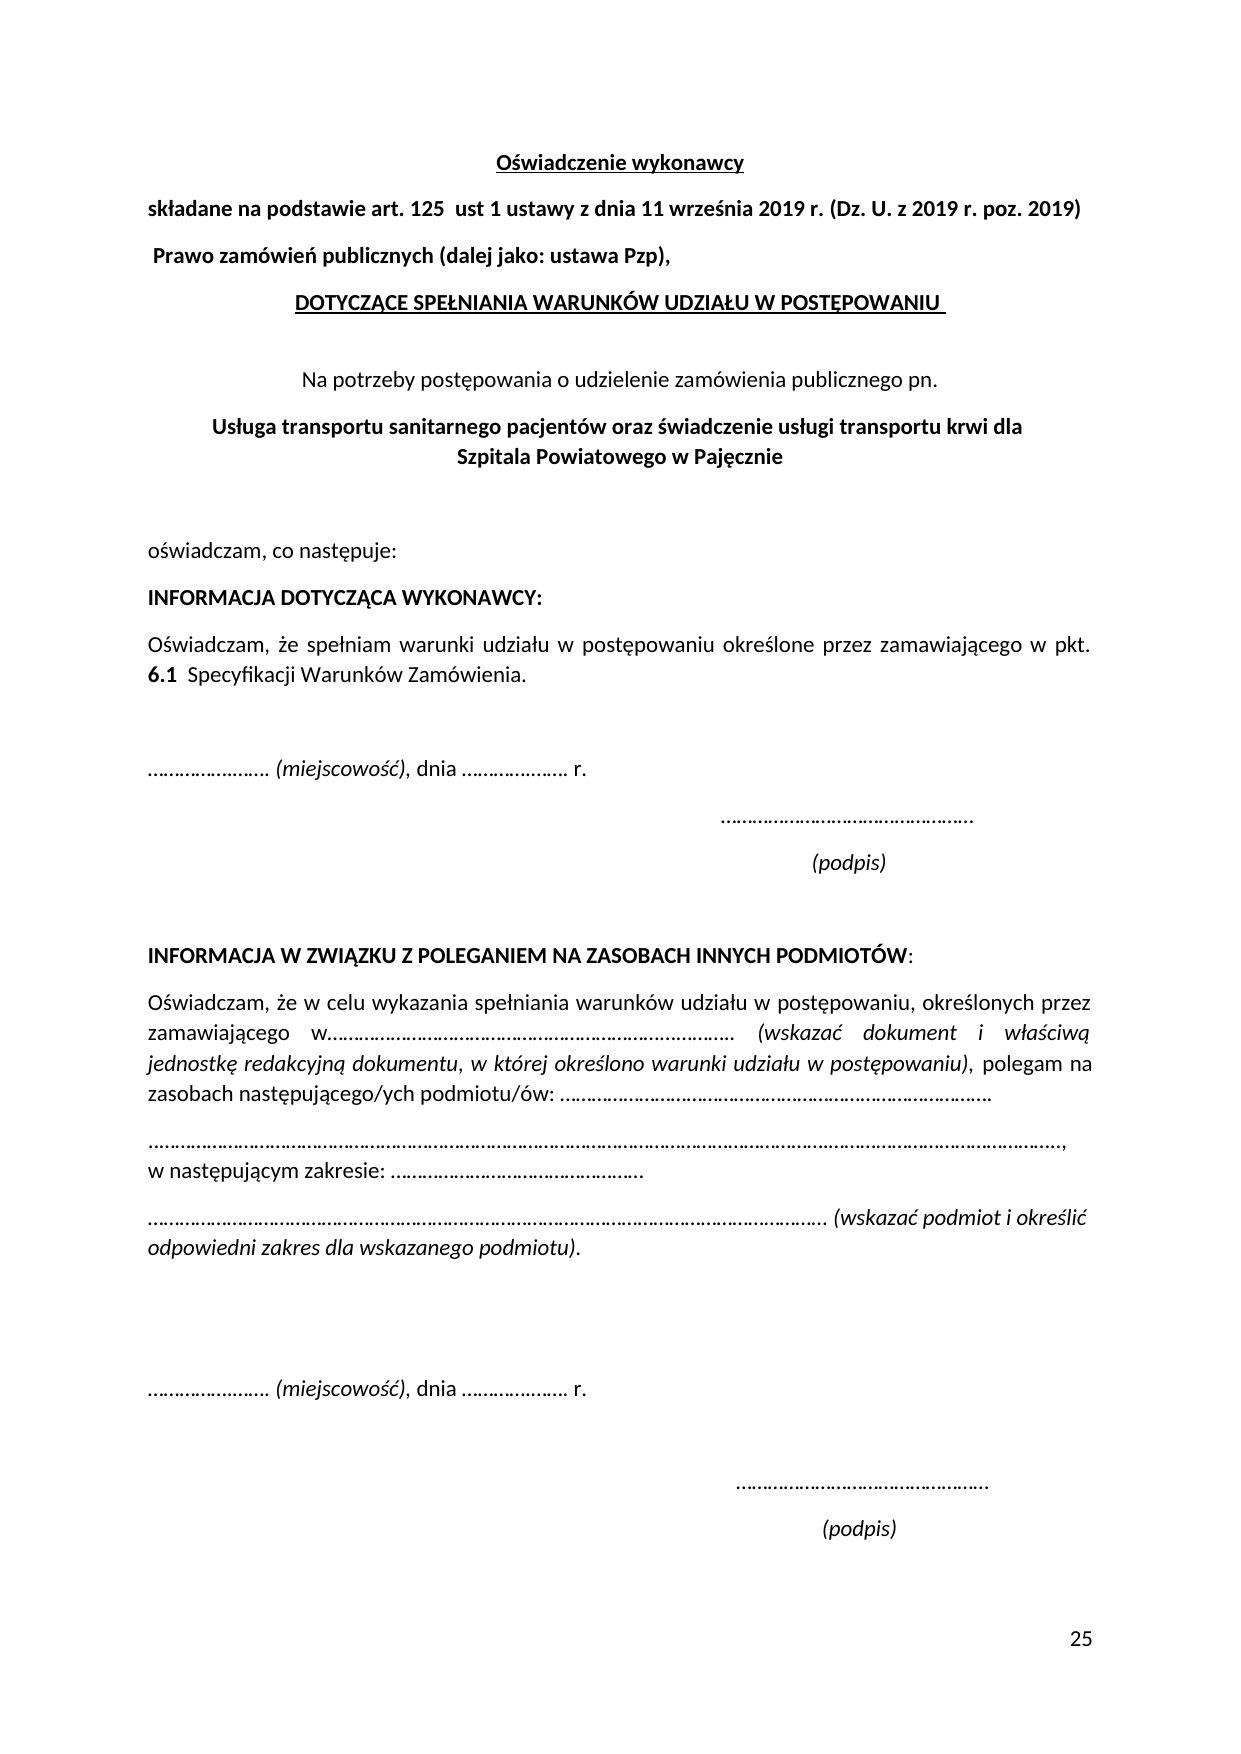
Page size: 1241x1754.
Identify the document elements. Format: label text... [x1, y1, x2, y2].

text Oświadczam, że spełniam warunki udziału w postępowaniu określone przez zamawiającego w pkt. 6.1 Specyfikacji Warunków Zamówienia. [148, 630, 1093, 688]
text …………….……. (miejscowość), dnia ………….……. r. [148, 754, 1093, 782]
text ………………………………………… [148, 801, 1093, 829]
text ………………………………………… [148, 1467, 1093, 1495]
text …………….……. (miejscowość), dnia ………….……. r. [148, 1374, 1093, 1402]
text Oświadczam, że w celu wykazania spełniania warunków udziału w postępowaniu, określonych przez zamawiającego w………………………………………………………...……….. (wskazać dokument i właściwą jednostkę redakcyjną dokumentu, w której określono warunki udziału w postępowaniu), polegam na zasobach następującego/ych podmiotu/ów: ………………………………………………………………………. [148, 988, 1093, 1107]
text INFORMACJA W ZWIĄZKU Z POLEGANIEM NA ZASOBACH INNYCH PODMIOTÓW: [148, 941, 1093, 969]
text Prawo zamówień publicznych (dalej jako: ustawa Pzp), [148, 241, 1093, 269]
text (podpis) [738, 1514, 1093, 1542]
text Na potrzeby postępowania o udzielenie zamówienia publicznego pn. [148, 365, 1093, 393]
text INFORMACJA DOTYCZĄCA WYKONAWCY: [148, 583, 1093, 611]
text DOTYCZĄCE SPEŁNIANIA WARUNKÓW UDZIAŁU W POSTĘPOWANIU [148, 288, 1093, 346]
text (podpis) [738, 848, 1093, 876]
text Usługa transportu sanitarnego pacjentów oraz świadczenie usługi transportu krwi dla Szpitala Powiatowego w Pajęcznie [148, 412, 1093, 470]
text składane na podstawie art. 125 ust 1 ustawy z dnia 11 września 2019 r. (Dz. U. z 2019 r. poz. 2019) [148, 194, 1093, 222]
text Oświadczenie wykonawcy [148, 148, 1093, 176]
text ..……………………………………………………………………………………………………………….…………………………………….., w następującym zakresie: ………………………………………… [148, 1126, 1093, 1184]
text ………………………………………………………………………………………………………………… (wskazać podmiot i określić odpowiedni zakres dla wskazanego podmiotu). [148, 1203, 1093, 1261]
text oświadczam, co następuje: [148, 536, 1093, 564]
